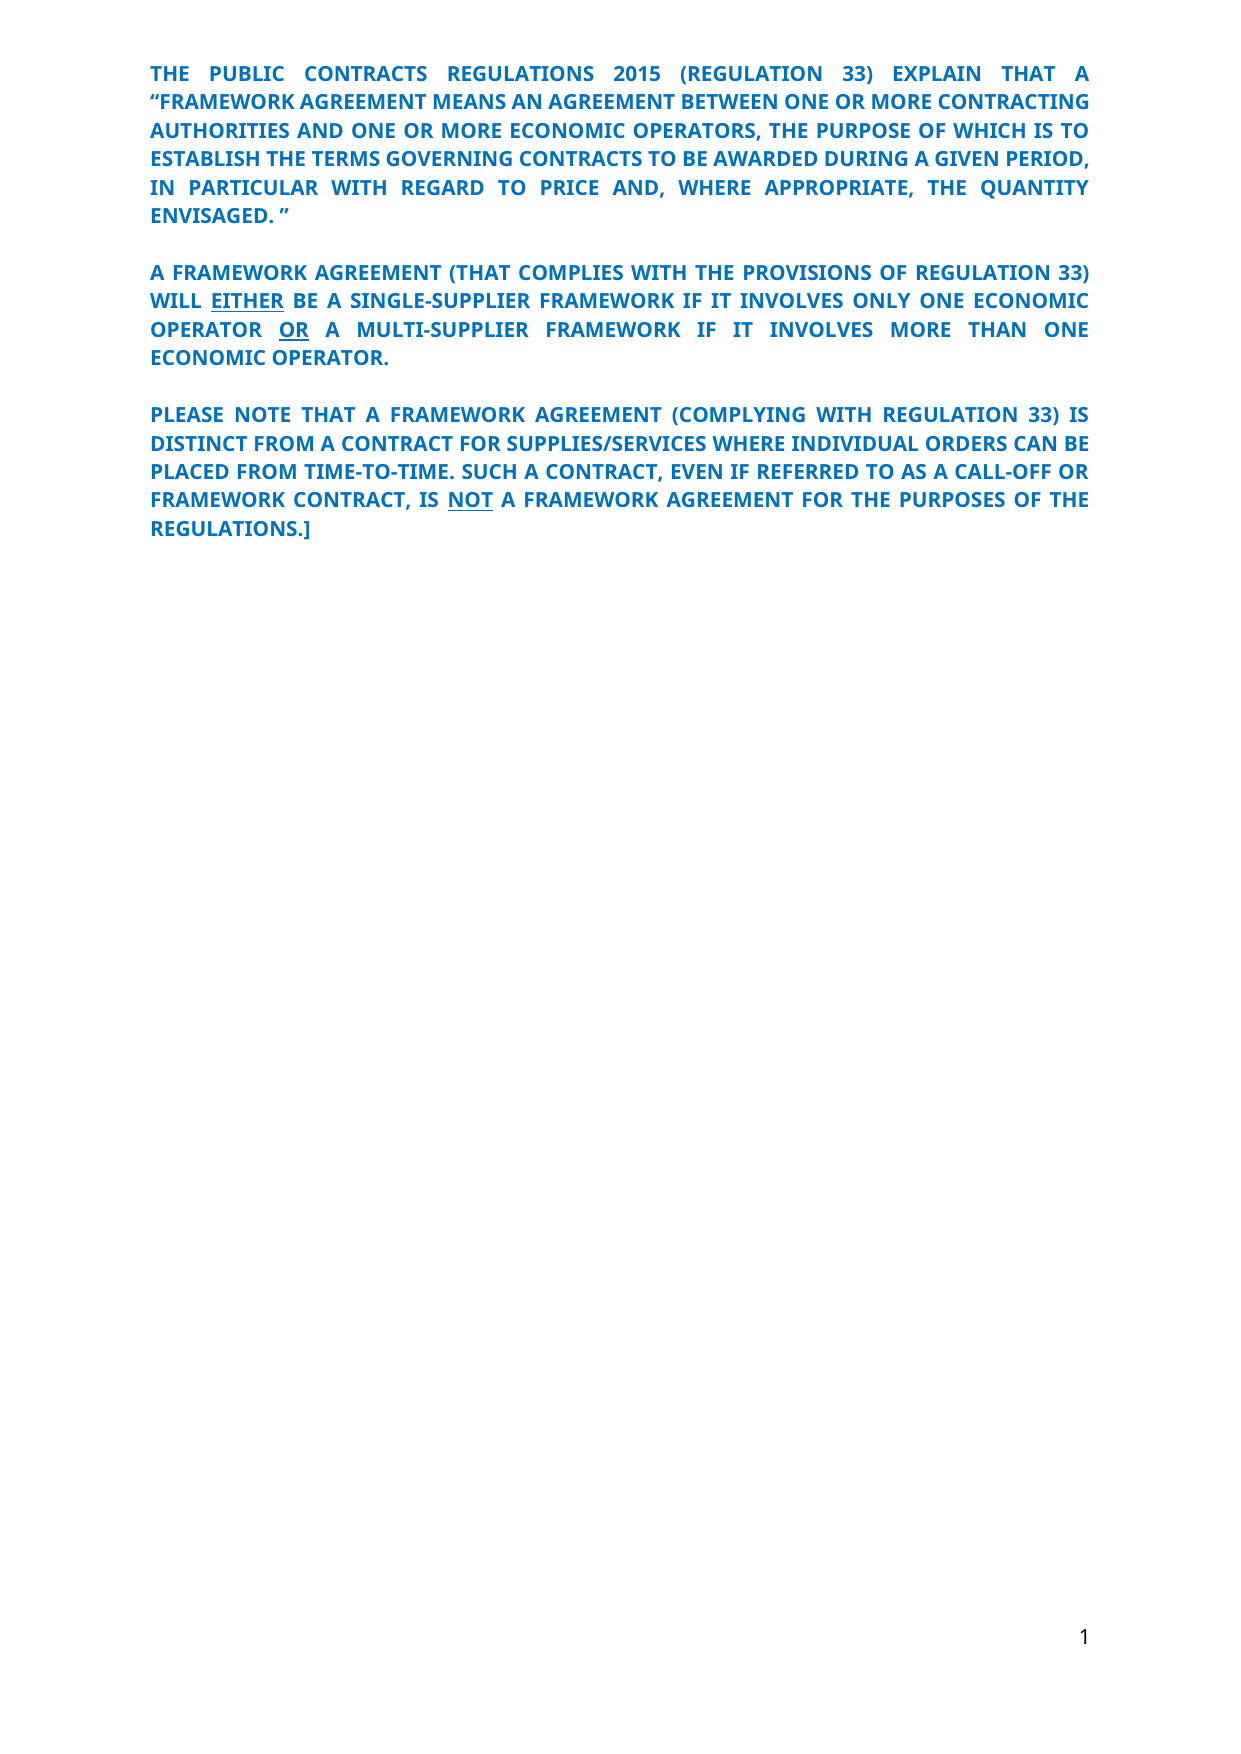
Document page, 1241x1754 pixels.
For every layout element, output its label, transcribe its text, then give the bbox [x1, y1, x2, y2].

subtitle THE PUBLIC CONTRACTS REGULATIONS 2015 (REGULATION 33) EXPLAIN THAT A “FRAMEWORK AGREEMENT MEANS AN AGREEMENT BETWEEN ONE OR MORE CONTRACTING AUTHORITIES AND ONE OR MORE ECONOMIC OPERATORS, THE PURPOSE OF WHICH IS TO ESTABLISH THE TERMS GOVERNING CONTRACTS TO BE AWARDED DURING A GIVEN PERIOD, IN PARTICULAR WITH REGARD TO PRICE AND, WHERE APPROPRIATE, THE QUANTITY ENVISAGED. ” [150, 59, 1090, 230]
subtitle PLEASE NOTE THAT A FRAMEWORK AGREEMENT (COMPLYING WITH REGULATION 33) IS DISTINCT FROM A CONTRACT FOR SUPPLIES/SERVICES WHERE INDIVIDUAL ORDERS CAN BE PLACED FROM TIME-TO-TIME. SUCH A CONTRACT, EVEN IF REFERRED TO AS A CALL-OFF OR FRAMEWORK CONTRACT, IS NOT A FRAMEWORK AGREEMENT FOR THE PURPOSES OF THE REGULATIONS.] [150, 400, 1090, 542]
subtitle A FRAMEWORK AGREEMENT (THAT COMPLIES WITH THE PROVISIONS OF REGULATION 33) WILL EITHER BE A SINGLE-SUPPLIER FRAMEWORK IF IT INVOLVES ONLY ONE ECONOMIC OPERATOR OR A MULTI-SUPPLIER FRAMEWORK IF IT INVOLVES MORE THAN ONE ECONOMIC OPERATOR. [150, 258, 1090, 372]
